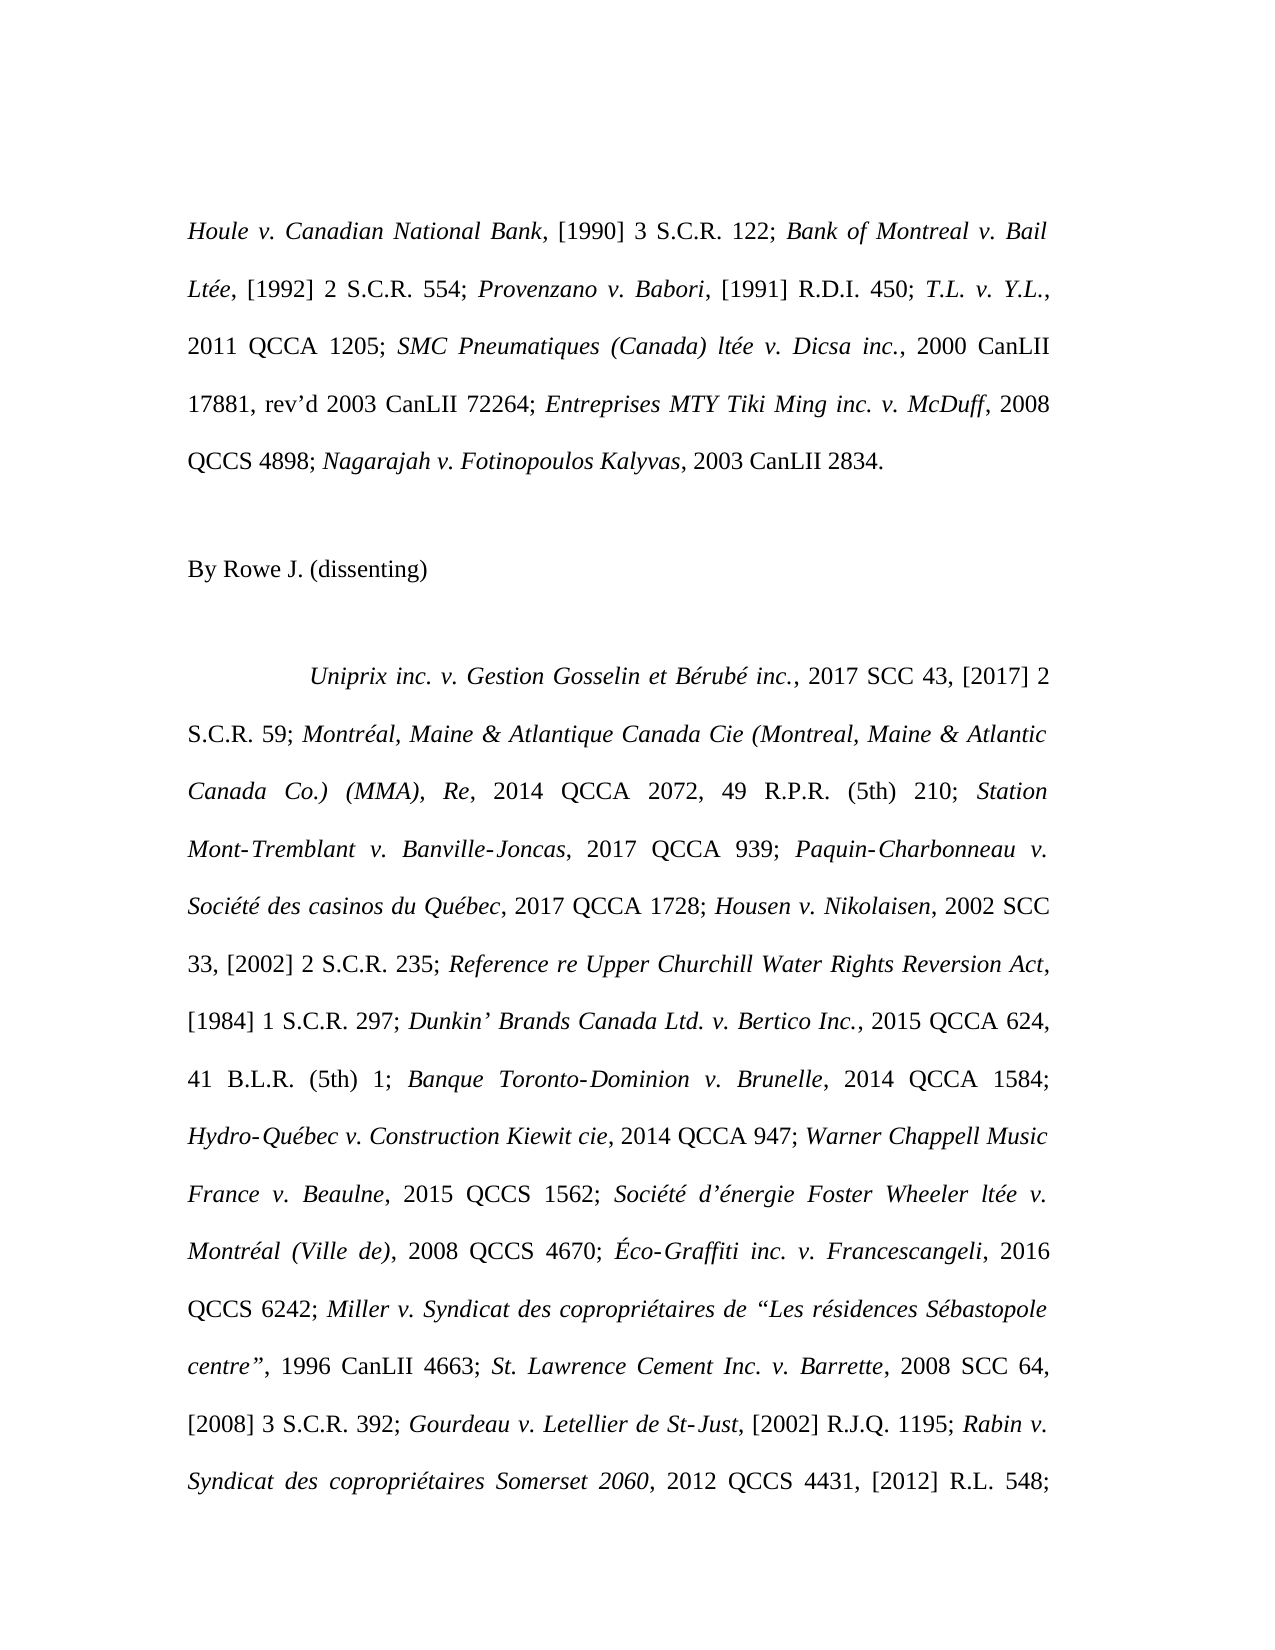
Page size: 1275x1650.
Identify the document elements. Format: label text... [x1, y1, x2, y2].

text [187, 216, 1050, 475]
text By Rowe J. (dissenting) [187, 554, 1050, 583]
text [187, 661, 1050, 1495]
